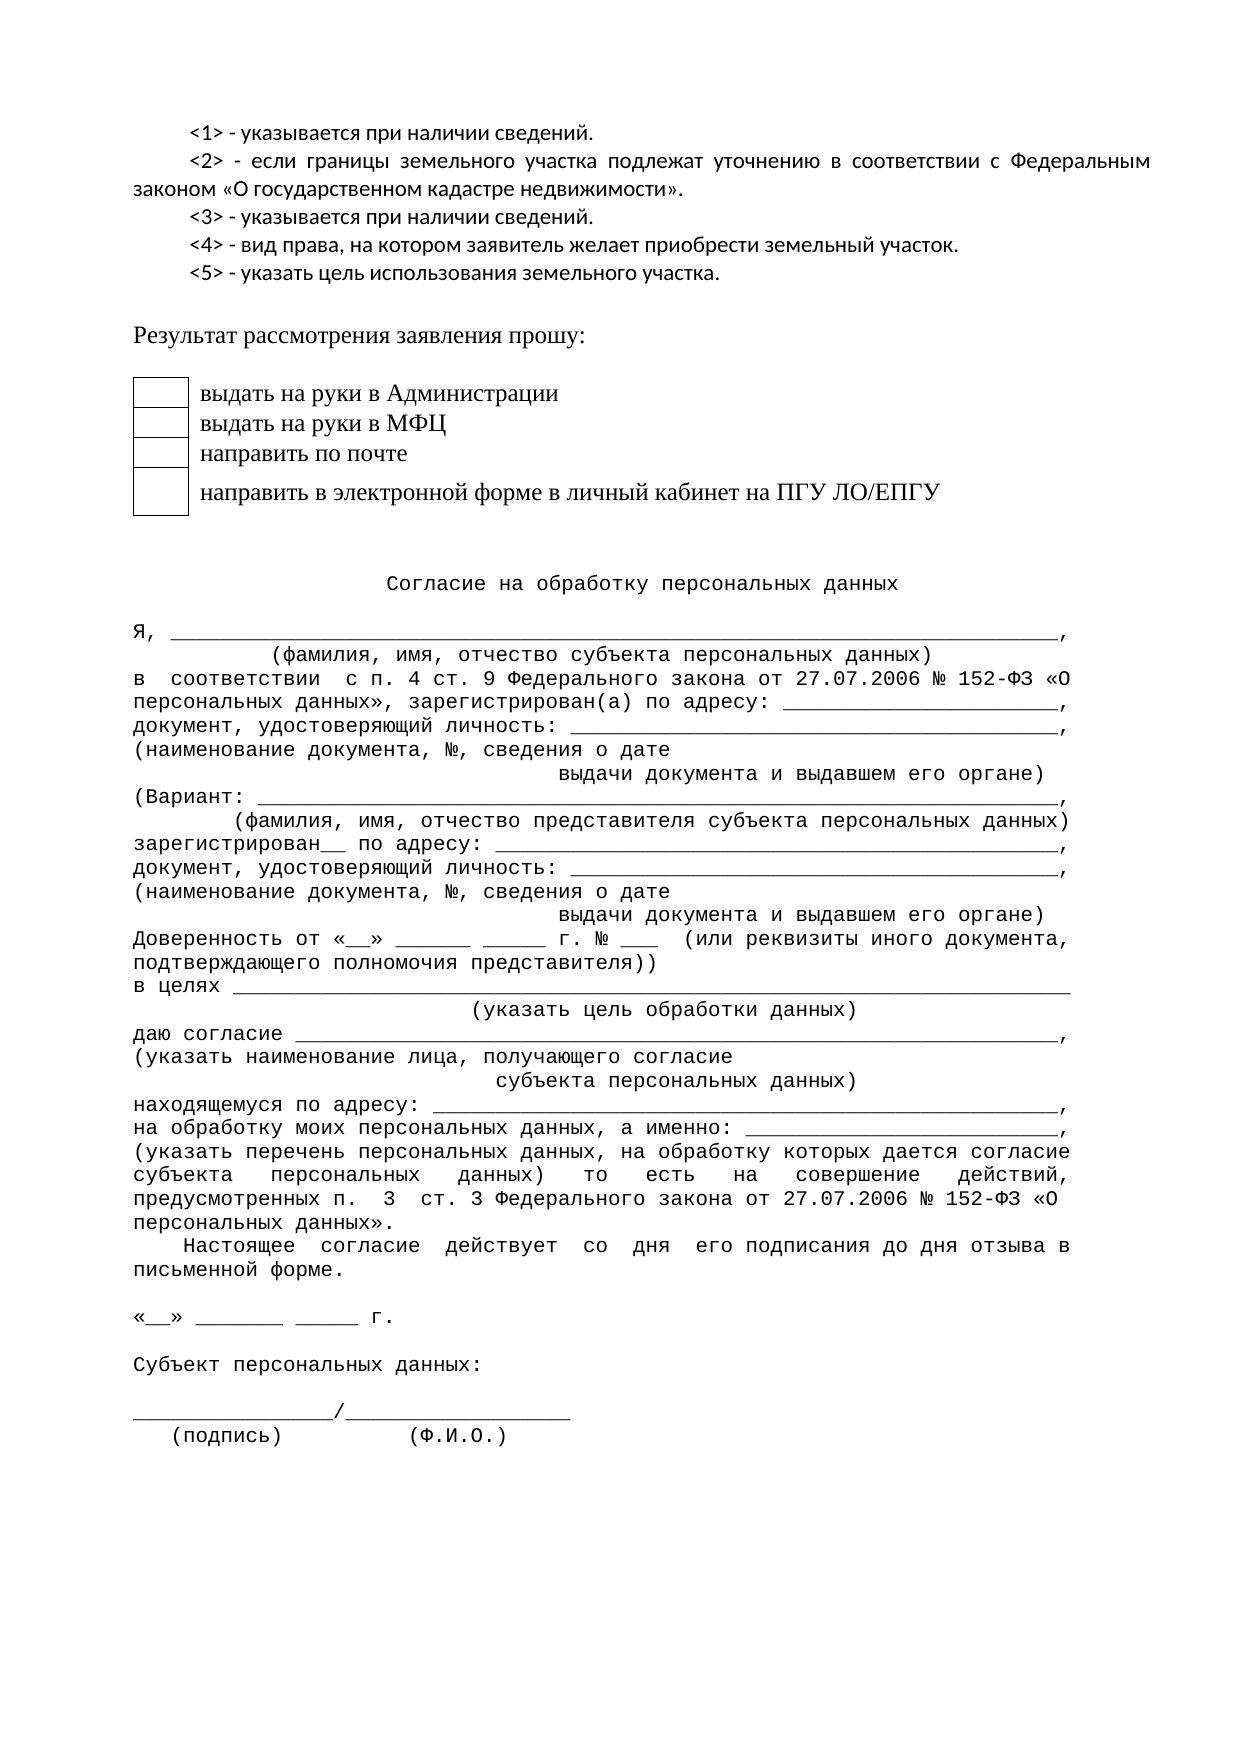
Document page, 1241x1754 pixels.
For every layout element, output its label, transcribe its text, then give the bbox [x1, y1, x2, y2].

table_cell [134, 438, 188, 467]
text <4> - вид права, на котором заявитель желает приобрести земельный участок. [133, 230, 1152, 258]
table_header [134, 378, 188, 407]
text подтверждающего полномочия представителя)) [133, 952, 1152, 975]
text даю согласие _____________________________________________________________, [133, 1023, 1152, 1046]
text документ, удостоверяющий личность: _______________________________________, [133, 857, 1152, 881]
text Субъект персональных данных: [133, 1354, 1152, 1377]
text (указать наименование лица, получающего согласие [133, 1046, 1152, 1070]
text находящемуся по адресу: __________________________________________________, [133, 1093, 1152, 1117]
text ________________/__________________ [133, 1401, 1152, 1424]
text в целях ___________________________________________________________________ [133, 975, 1152, 999]
text выдачи документа и выдавшем его органе) [133, 762, 1152, 786]
text (наименование документа, №, сведения о дате [133, 881, 1152, 904]
table_cell [134, 468, 188, 515]
table_cell выдать на руки в МФЦ [189, 407, 1167, 437]
text Я, _______________________________________________________________________, [133, 621, 1152, 644]
text субъекта персональных данных) то есть на совершение действий, [133, 1164, 1152, 1188]
text (фамилия, имя, отчество субъекта персональных данных) [133, 644, 1152, 668]
text зарегистрирован__ по адресу: _____________________________________________, [133, 833, 1152, 857]
text на обработку моих персональных данных, а именно: _________________________, [133, 1117, 1152, 1141]
text <5> - указать цель использования земельного участка. [133, 258, 1152, 286]
text (подпись) (Ф.И.О.) [133, 1424, 1152, 1448]
table_cell направить по почте [189, 437, 1167, 467]
text предусмотренных п. 3 ст. 3 Федерального закона от 27.07.2006 № 152-ФЗ «О [133, 1188, 1152, 1212]
text (указать перечень персональных данных, на обработку которых дается согласие [133, 1141, 1152, 1164]
table_cell направить в электронной форме в личный кабинет на ПГУ ЛО/ЕПГУ [189, 467, 1167, 515]
text Согласие на обработку персональных данных [133, 573, 1152, 597]
text персональных данных», зарегистрирован(а) по адресу: ______________________, [133, 692, 1152, 715]
text документ, удостоверяющий личность: _______________________________________, [133, 715, 1152, 739]
text письменной форме. [133, 1259, 1152, 1283]
text (наименование документа, №, сведения о дате [133, 739, 1152, 762]
text в соответствии с п. 4 ст. 9 Федерального закона от 27.07.2006 № 152-ФЗ «О [133, 668, 1152, 692]
text <1> - указывается при наличии сведений. [133, 118, 1152, 146]
text Доверенность от «__» ______ _____ г. № ___ (или реквизиты иного документа, [133, 928, 1152, 952]
text (Вариант: ________________________________________________________________, [133, 786, 1152, 810]
text (фамилия, имя, отчество представителя субъекта персональных данных) [133, 810, 1152, 833]
table_cell [134, 408, 188, 437]
table_header выдать на руки в Администрации [189, 377, 1167, 407]
text <3> - указывается при наличии сведений. [133, 202, 1152, 230]
text (указать цель обработки данных) [133, 999, 1152, 1023]
text субъекта персональных данных) [133, 1070, 1152, 1093]
text «__» _______ _____ г. [133, 1306, 1152, 1330]
text выдачи документа и выдавшем его органе) [133, 904, 1152, 928]
text <2> - если границы земельного участка подлежат уточнению в соответствии с Федеральным законом «О государственном кадастре недвижимости». [133, 146, 1152, 202]
text персональных данных». [133, 1212, 1152, 1235]
text Настоящее согласие действует со дня его подписания до дня отзыва в [133, 1235, 1152, 1259]
text Результат рассмотрения заявления прошу: [133, 320, 1152, 348]
